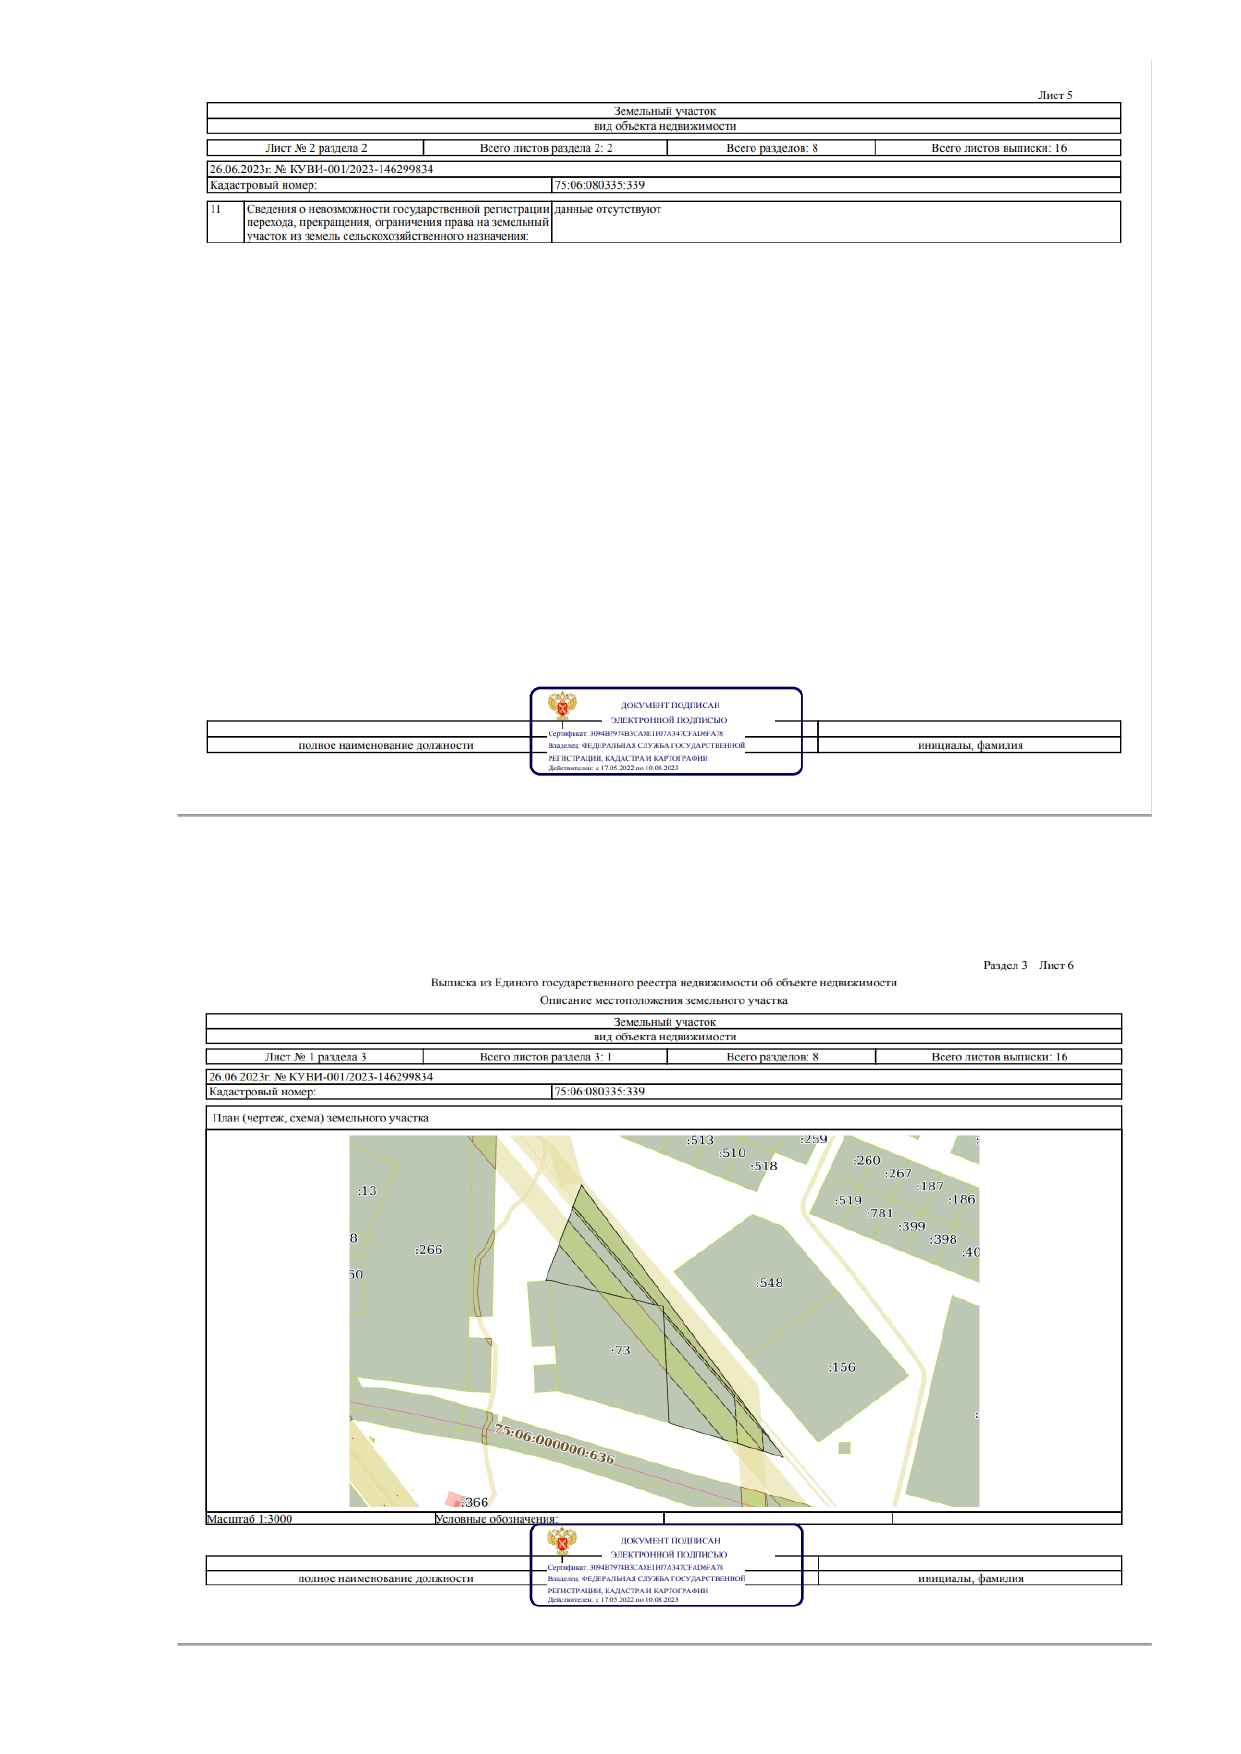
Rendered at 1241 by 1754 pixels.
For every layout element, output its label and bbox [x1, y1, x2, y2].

picture [177, 59, 1152, 817]
picture [177, 931, 1152, 1646]
